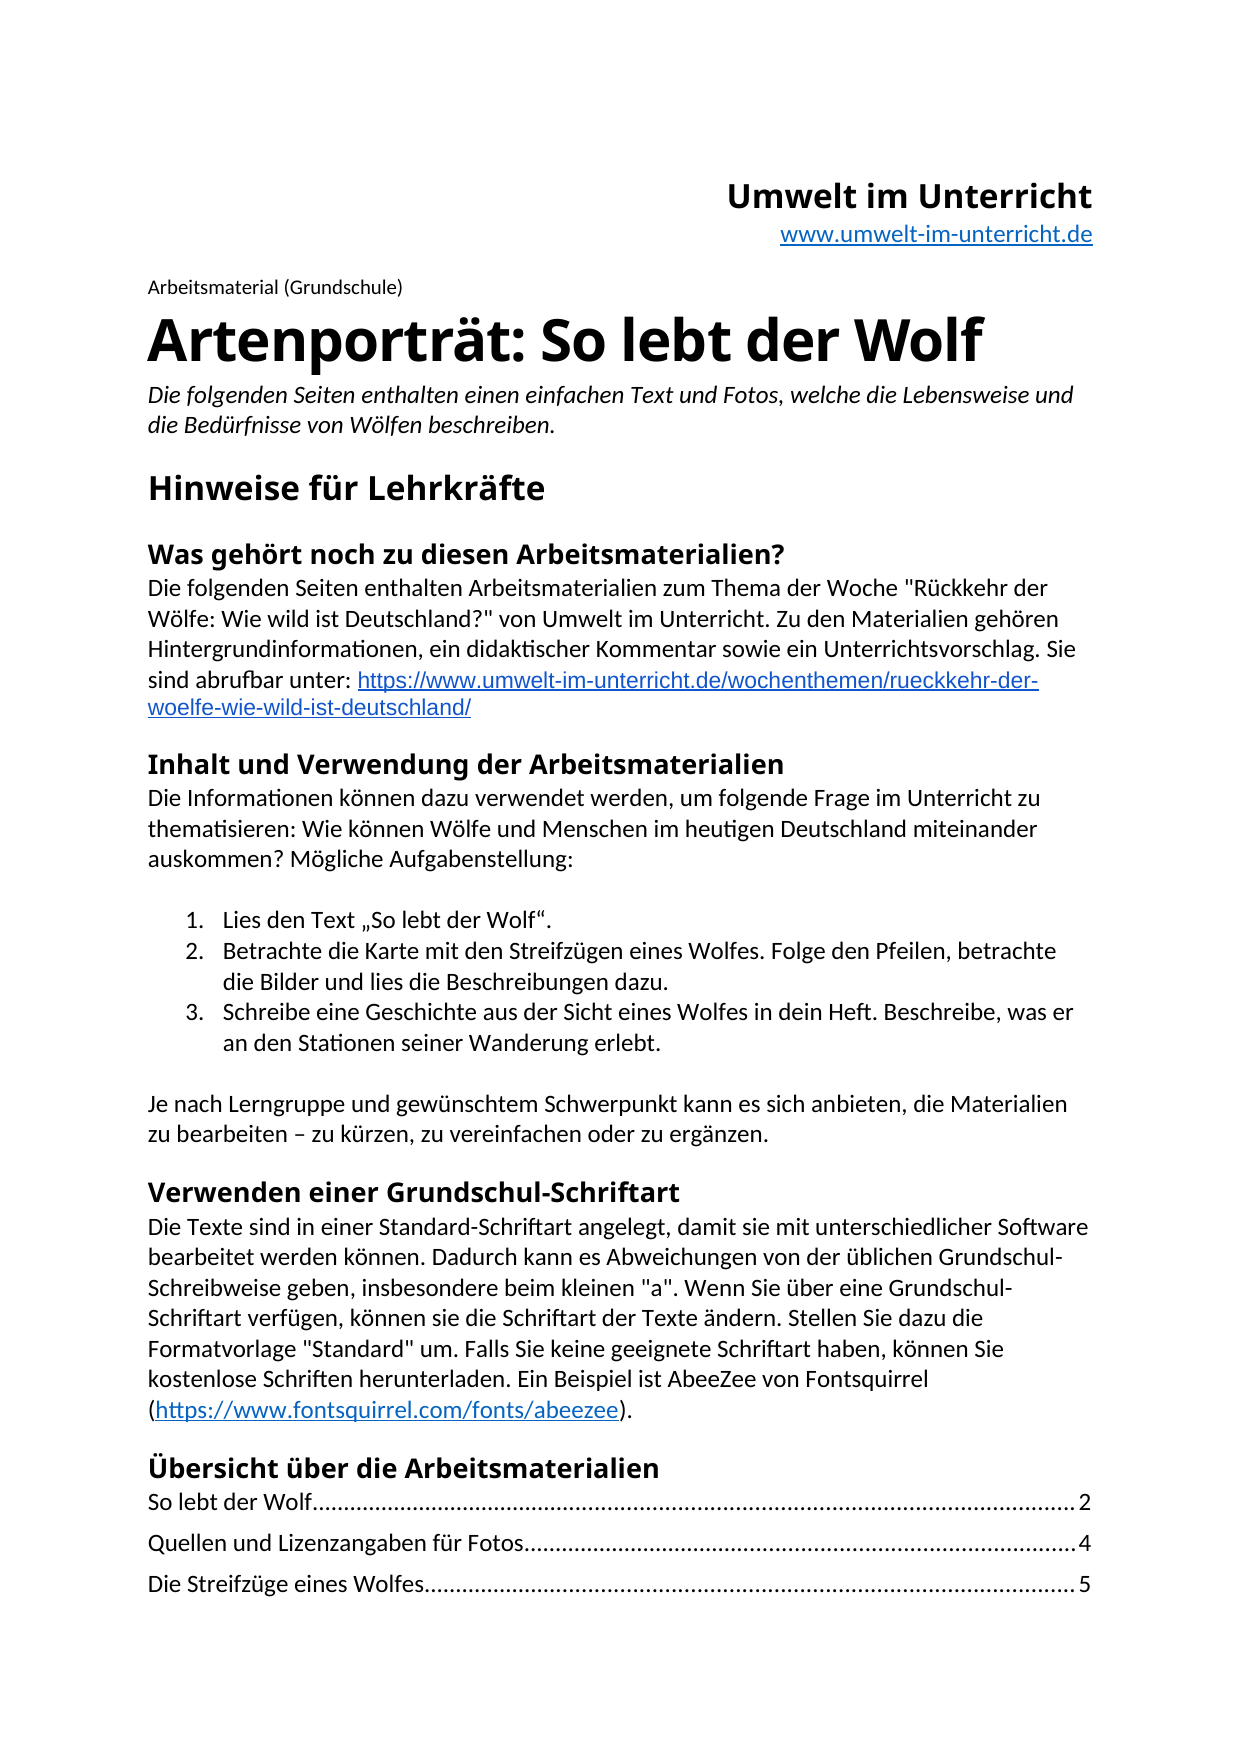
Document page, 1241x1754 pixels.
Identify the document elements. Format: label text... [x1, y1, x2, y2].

text Je nach Lerngruppe und gewünschtem Schwerpunkt kann es sich anbieten, die Materialien zu bearbeiten – zu kürzen, zu vereinfachen oder zu ergänzen. [148, 1088, 1093, 1149]
text Die Texte sind in einer Standard-Schriftart angelegt, damit sie mit unterschiedlicher Software bearbeitet werden können. Dadurch kann es Abweichungen von der üblichen Grundschul- Schreibweise geben, insbesondere beim kleinen "a". Wenn Sie über eine Grundschul-Schriftart verfügen, können sie die Schriftart der Texte ändern. Stellen Sie dazu die Formatvorlage "Standard" um. Falls Sie keine geeignete Schriftart haben, können Sie kostenlose Schriften herunterladen. Ein Beispiel ist AbeeZee von Fontsquirrel (https://www.fontsquirrel.com/fonts/abeezee). [148, 1211, 1093, 1424]
text So lebt der Wolf 2 [148, 1486, 1093, 1517]
subtitle Übersicht über die Arbeitsmaterialien [148, 1449, 1093, 1486]
subtitle Umwelt im Unterricht [148, 173, 1093, 218]
text Die folgenden Seiten enthalten einen einfachen Text und Fotos, welche die Lebensweise und die Bedürfnisse von Wölfen beschreiben. [148, 379, 1093, 440]
text Arbeitsmaterial (Grundschule) [148, 274, 1093, 299]
subtitle Verwenden einer Grundschul-Schriftart [148, 1174, 1093, 1211]
list Schreibe eine Geschichte aus der Sicht eines Wolfes in dein Heft. Beschreibe, was er an den Stationen seiner Wanderung erlebt. [185, 996, 1093, 1057]
text www.umwelt-im-unterricht.de [148, 218, 1093, 248]
subtitle Hinweise für Lehrkräfte [148, 465, 1093, 510]
list Betrachte die Karte mit den Streifzügen eines Wolfes. Folge den Pfeilen, betrachte die Bilder und lies die Beschreibungen dazu. [185, 935, 1093, 996]
text Quellen und Lizenzangaben für Fotos 4 [148, 1527, 1093, 1558]
list Lies den Text „So lebt der Wolf“. [185, 904, 1093, 935]
text Die Streifzüge eines Wolfes 5 [148, 1568, 1093, 1598]
text Die Informationen können dazu verwendet werden, um folgende Frage im Unterricht zu thematisieren: Wie können Wölfe und Menschen im heutigen Deutschland miteinander auskommen? Mögliche Aufgabenstellung: [148, 782, 1093, 874]
subtitle Inhalt und Verwendung der Arbeitsmaterialien [148, 746, 1093, 782]
text Die folgenden Seiten enthalten Arbeitsmaterialien zum Thema der Woche "Rückkehr der Wölfe: Wie wild ist Deutschland?" von Umwelt im Unterricht. Zu den Materialien gehören Hintergrundinformationen, ein didaktischer Kommentar sowie ein Unterrichtsvorschlag. Sie sind abrufbar unter: https://www.umwelt-im-unterricht.de/wochenthemen/rueckkehr-der-woelfe-wie-wild-ist-deutschland/ [148, 572, 1093, 721]
subtitle Was gehört noch zu diesen Arbeitsmaterialien? [148, 535, 1093, 572]
title Artenporträt: So lebt der Wolf [148, 299, 1093, 379]
